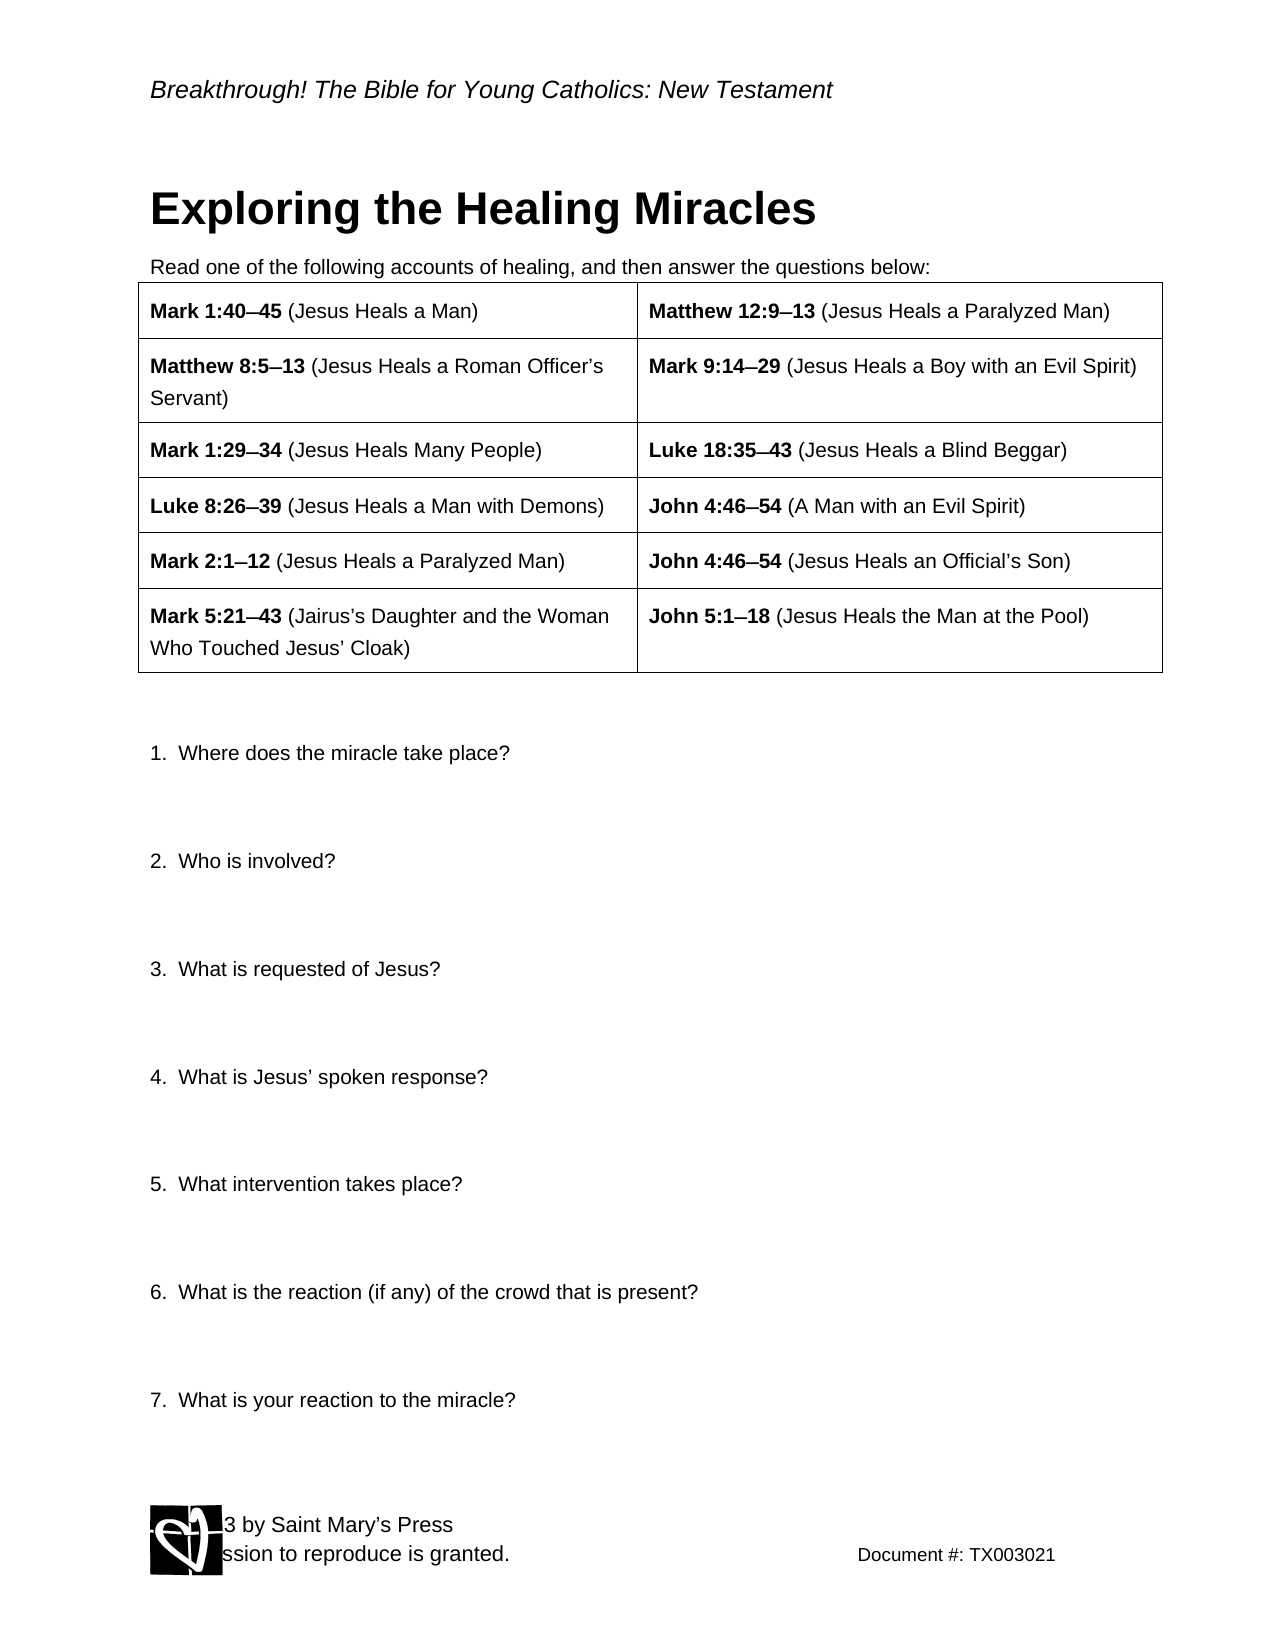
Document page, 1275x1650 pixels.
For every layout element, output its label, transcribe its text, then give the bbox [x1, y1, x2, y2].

text 3. What is requested of Jesus? [150, 957, 1125, 981]
table_cell Matthew 8:5–13 (Jesus Heals a Roman Officer’s Servant) [139, 339, 637, 422]
text Read one of the following accounts of healing, and then answer the questions below: [150, 255, 1125, 279]
text 4. What is Jesus’ spoken response? [150, 1064, 1125, 1088]
table_cell Mark 5:21–43 (Jairus’s Daughter and the Woman Who Touched Jesus’ Cloak) [139, 589, 637, 672]
table_cell Luke 18:35–43 (Jesus Heals a Blind Beggar) [638, 423, 1162, 477]
table_header Matthew 12:9–13 (Jesus Heals a Paralyzed Man) [638, 283, 1162, 337]
table_cell Mark 1:29–34 (Jesus Heals Many People) [139, 423, 637, 477]
table_cell John 5:1–18 (Jesus Heals the Man at the Pool) [638, 589, 1162, 672]
text 5. What intervention takes place? [150, 1172, 1125, 1196]
table_cell John 4:46–54 (A Man with an Evil Spirit) [638, 478, 1162, 532]
text 2. Who is involved? [150, 849, 1125, 873]
table_cell John 4:46–54 (Jesus Heals an Official’s Son) [638, 533, 1162, 587]
table_cell Mark 9:14–29 (Jesus Heals a Boy with an Evil Spirit) [638, 339, 1162, 422]
text 7. What is your reaction to the miracle? [150, 1388, 1125, 1412]
text 6. What is the reaction (if any) of the crowd that is present? [150, 1280, 1125, 1304]
text 1. Where does the miracle take place? [150, 741, 1125, 765]
table_header Mark 1:40–45 (Jesus Heals a Man) [139, 283, 637, 337]
table_cell Mark 2:1–12 (Jesus Heals a Paralyzed Man) [139, 533, 637, 587]
text Exploring the Healing Miracles [150, 181, 1125, 234]
table_cell Luke 8:26–39 (Jesus Heals a Man with Demons) [139, 478, 637, 532]
